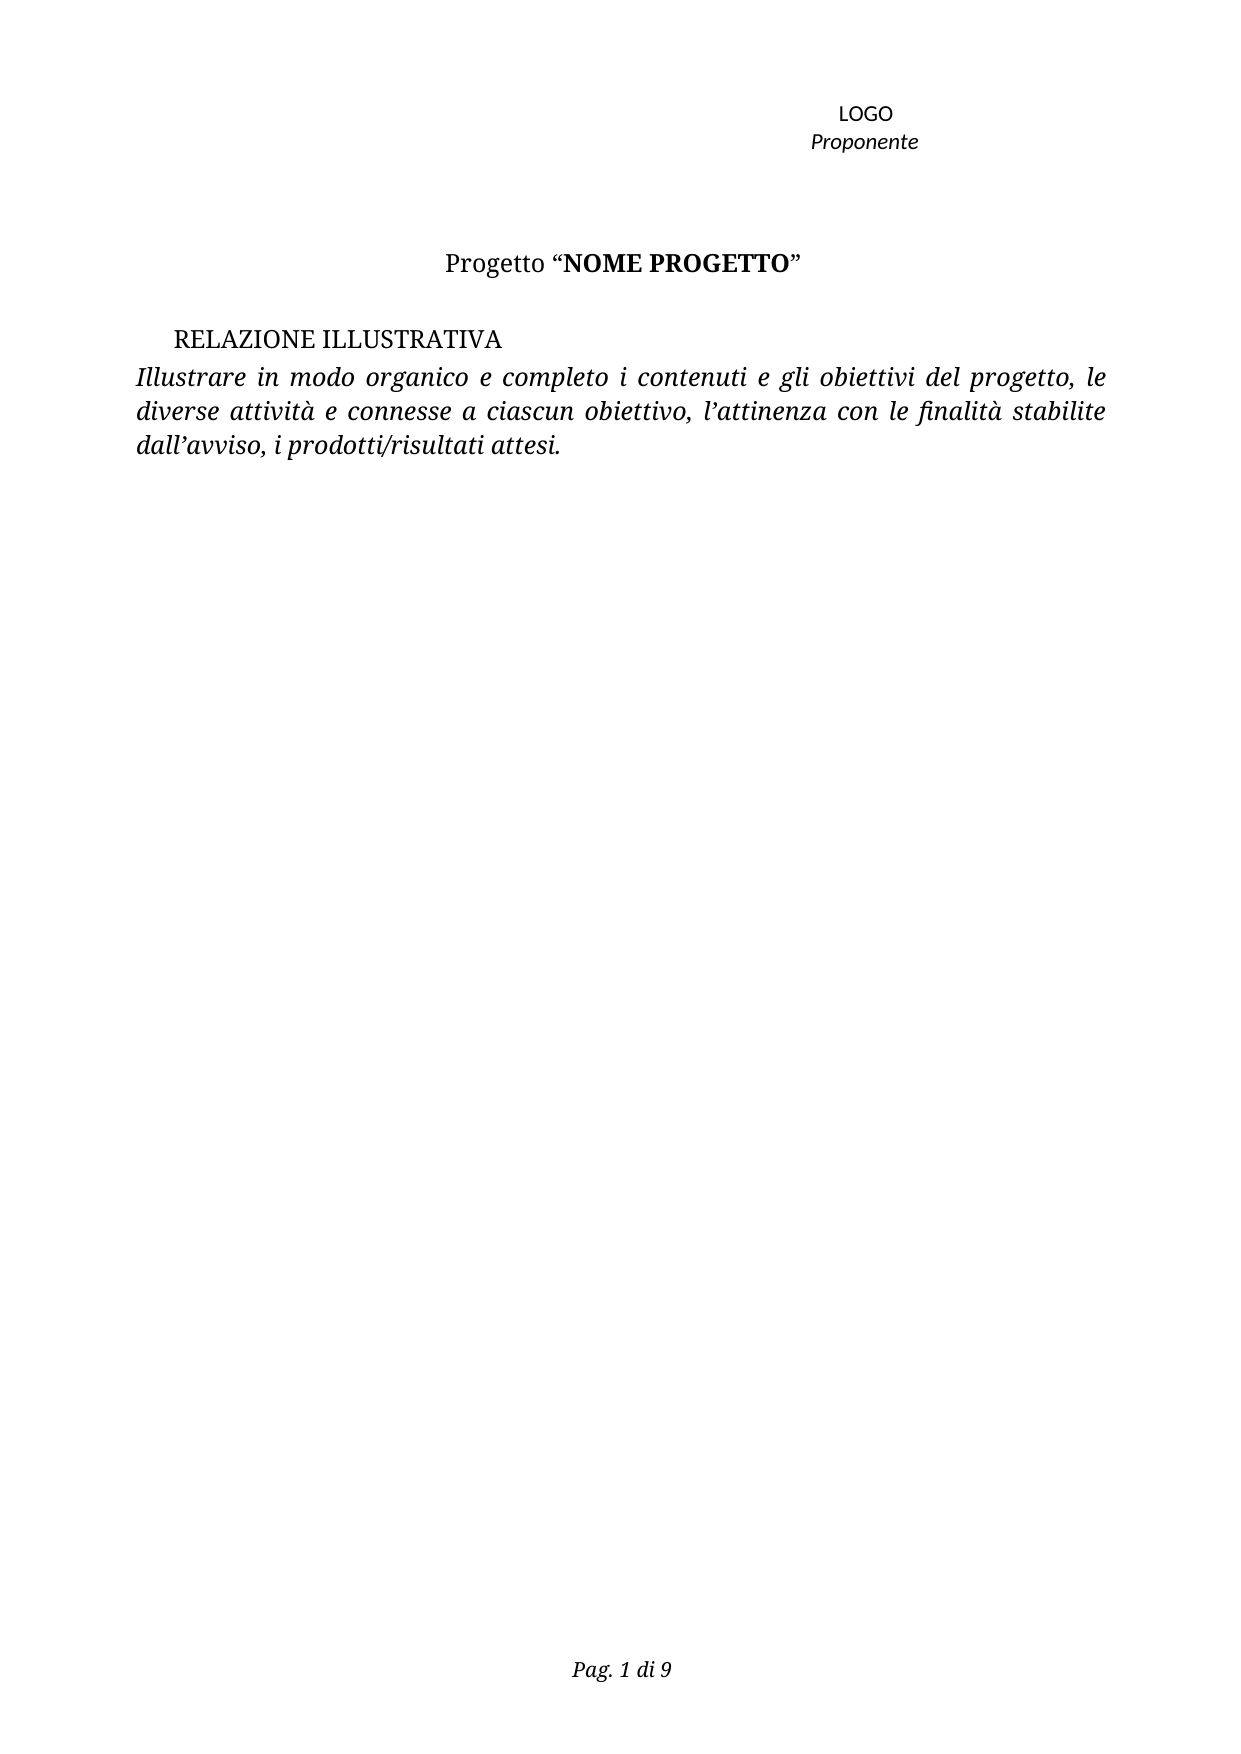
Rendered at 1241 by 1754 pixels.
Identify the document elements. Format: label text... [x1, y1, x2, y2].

text Progetto “NOME PROGETTO” [136, 245, 1110, 279]
text RELAZIONE ILLUSTRATIVA [173, 322, 1110, 356]
text Illustrare in modo organico e completo i contenuti e gli obiettivi del progetto, le diverse attività e connesse a ciascun obiettivo, l’attinenza con le finalità stabilite dall’avviso, i prodotti/risultati attesi. [136, 360, 1110, 462]
